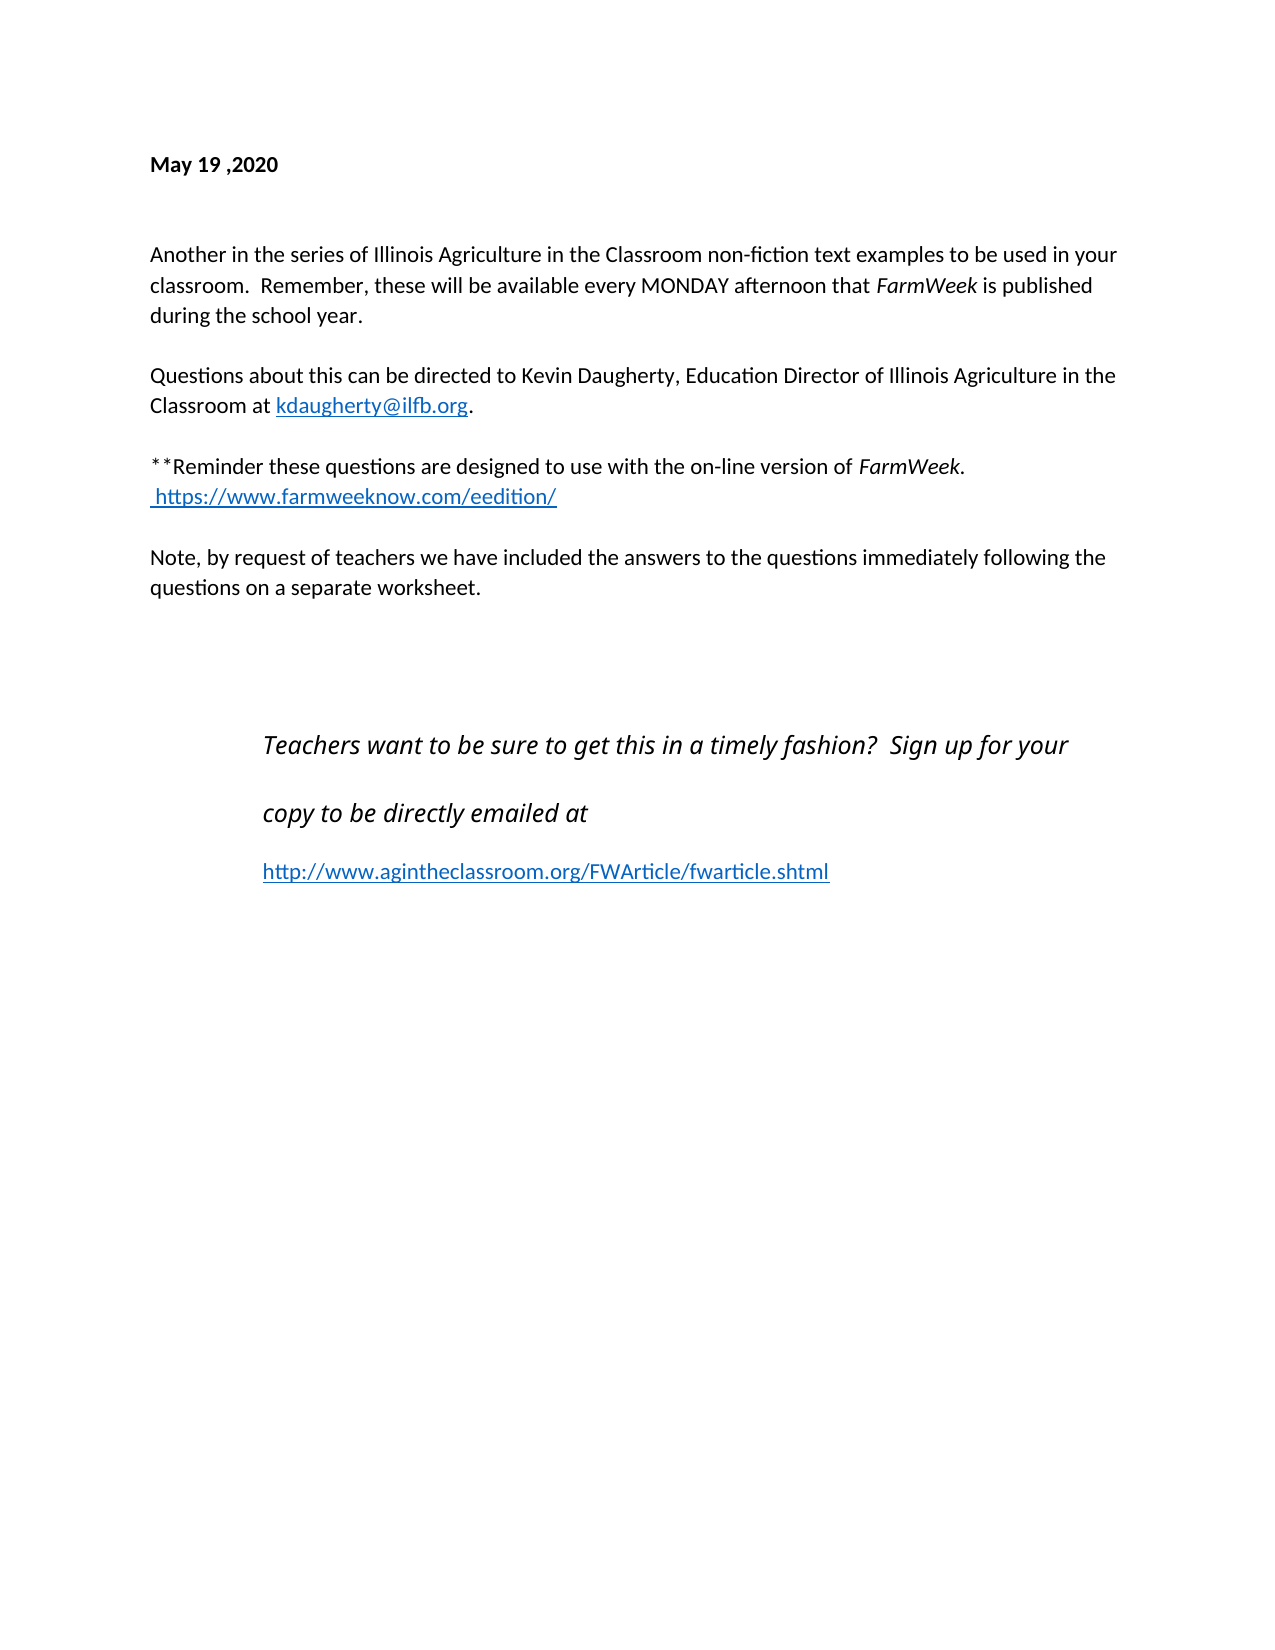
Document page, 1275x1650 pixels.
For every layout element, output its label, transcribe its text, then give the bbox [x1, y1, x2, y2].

text https://www.farmweeknow.com/eedition/ [150, 482, 1125, 510]
text Questions about this can be directed to Kevin Daugherty, Education Director of Illinois Agriculture in the Classroom at kdaugherty@ilfb.org. [150, 361, 1125, 420]
text Note, by request of teachers we have included the answers to the questions immediately following the questions on a separate worksheet. [150, 543, 1125, 601]
list Teachers want to be sure to get this in a timely fashion? Sign up for your copy to be directly emailed at http://www.agintheclassroom.org/FWArticle/fwarticle.shtml [262, 727, 1125, 886]
text **Reminder these questions are designed to use with the on-line version of FarmWeek. [150, 452, 1125, 480]
text Another in the series of Illinois Agriculture in the Classroom non-fiction text examples to be used in your classroom. Remember, these will be available every MONDAY afternoon that FarmWeek is published during the school year. [150, 241, 1125, 329]
text May 19 ,2020 [150, 150, 1125, 178]
